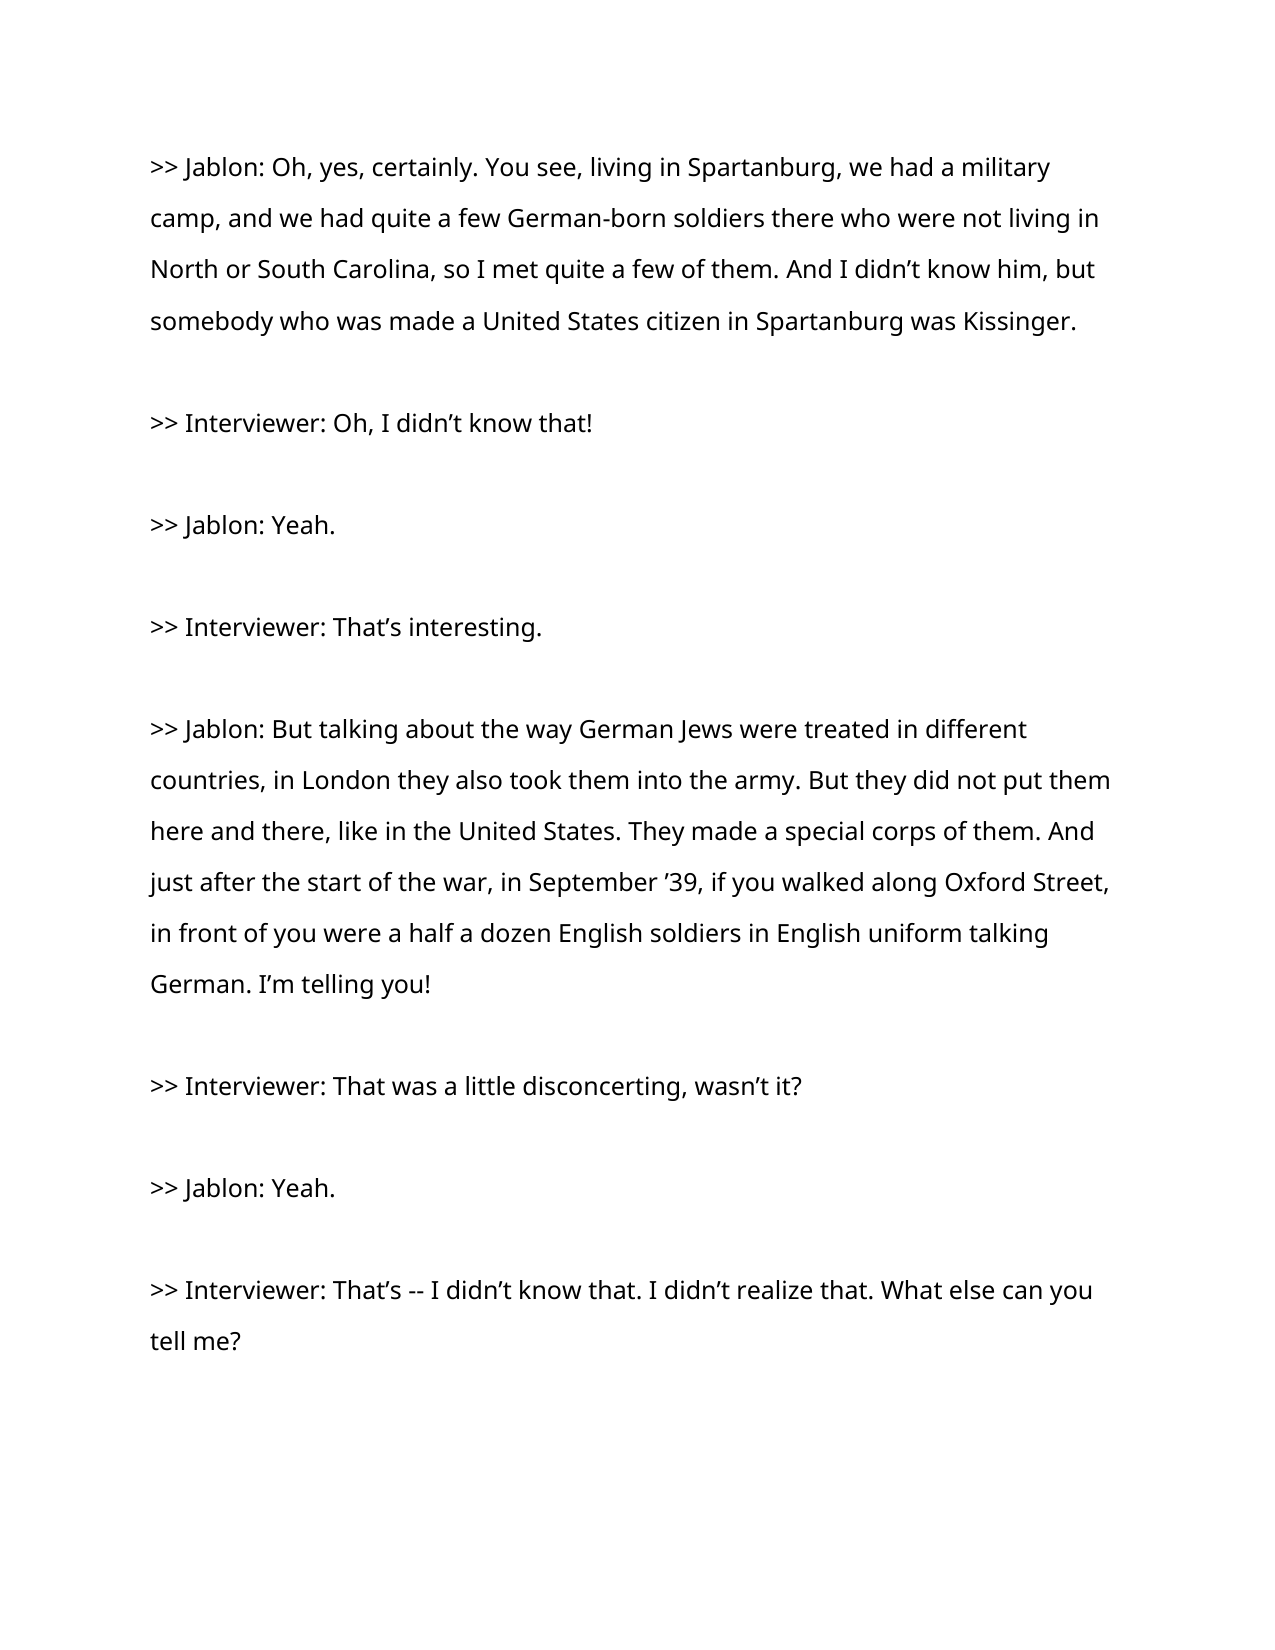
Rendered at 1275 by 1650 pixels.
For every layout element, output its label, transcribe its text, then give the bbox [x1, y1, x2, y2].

text >> Interviewer: That’s interesting. [150, 609, 1125, 643]
text >> Jablon: Yeah. [150, 1171, 1125, 1205]
text >> Interviewer: Oh, I didn’t know that! [150, 405, 1125, 439]
text >> Interviewer: That’s -- I didn’t know that. I didn’t realize that. What else can you tell me? [150, 1273, 1125, 1358]
text >> Jablon: Yeah. [150, 507, 1125, 541]
text >> Jablon: Oh, yes, certainly. You see, living in Spartanburg, we had a military camp, and we had quite a few German-born soldiers there who were not living in North or South Carolina, so I met quite a few of them. And I didn’t know him, but somebody who was made a United States citizen in Spartanburg was Kissinger. [150, 150, 1125, 337]
text >> Interviewer: That was a little disconcerting, wasn’t it? [150, 1069, 1125, 1103]
text >> Jablon: But talking about the way German Jews were treated in different countries, in London they also took them into the army. But they did not put them here and there, like in the United States. They made a special corps of them. And just after the start of the war, in September ’39, if you walked along Oxford Street, in front of you were a half a dozen English soldiers in English uniform talking German. I’m telling you! [150, 711, 1125, 1001]
